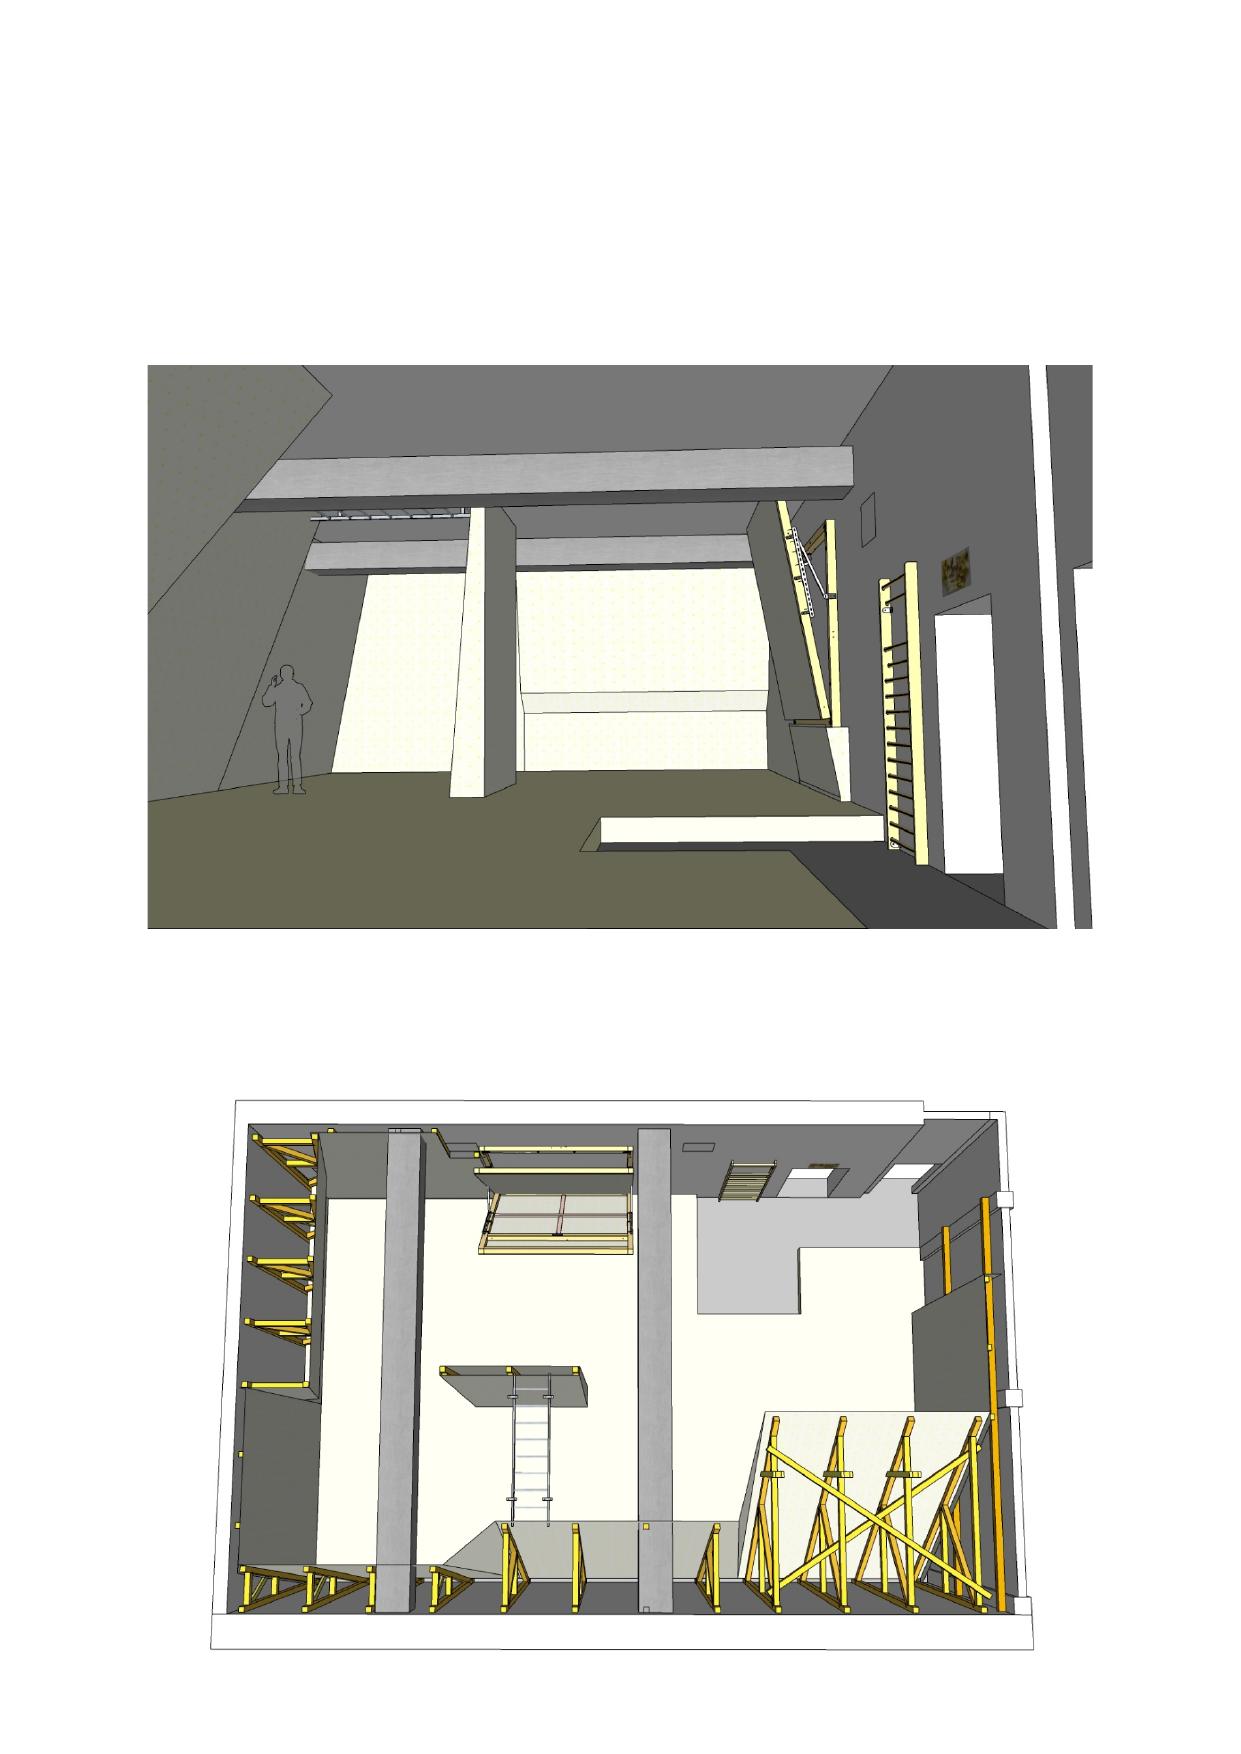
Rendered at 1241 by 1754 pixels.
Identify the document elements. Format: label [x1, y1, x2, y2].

picture [147, 1095, 1093, 1659]
picture [147, 365, 1093, 929]
